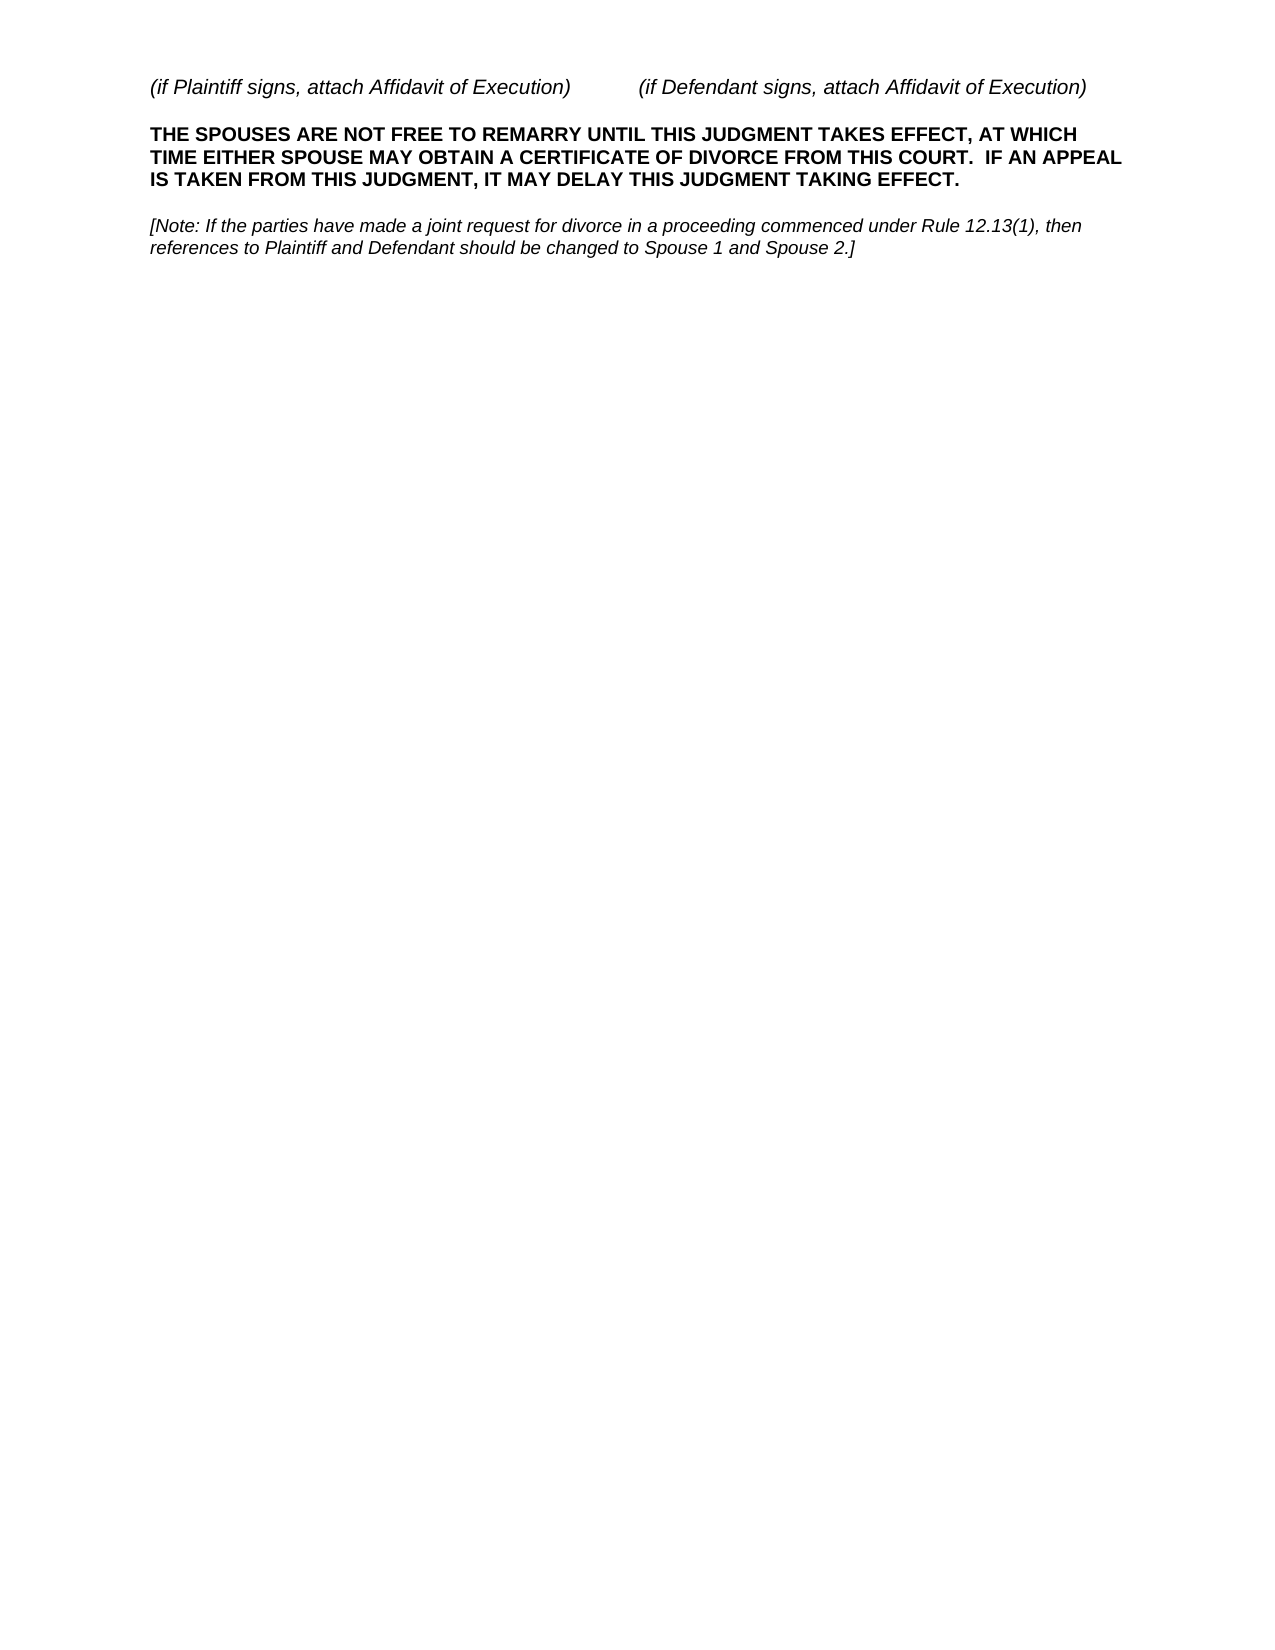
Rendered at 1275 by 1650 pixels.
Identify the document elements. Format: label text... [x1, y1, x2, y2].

text THE SPOUSES ARE NOT FREE TO REMARRY UNTIL THIS JUDGMENT TAKES EFFECT, AT WHICH TIME EITHER SPOUSE MAY OBTAIN A CERTIFICATE OF DIVORCE FROM THIS COURT. IF AN APPEAL IS TAKEN FROM THIS JUDGMENT, IT MAY DELAY THIS JUDGMENT TAKING EFFECT. [150, 123, 1125, 191]
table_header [139, 75, 627, 99]
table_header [627, 75, 1136, 99]
text [Note: If the parties have made a joint request for divorce in a proceeding commenced under Rule 12.13(1), then references to Plaintiff and Defendant should be changed to Spouse 1 and Spouse 2.] [150, 215, 1125, 258]
